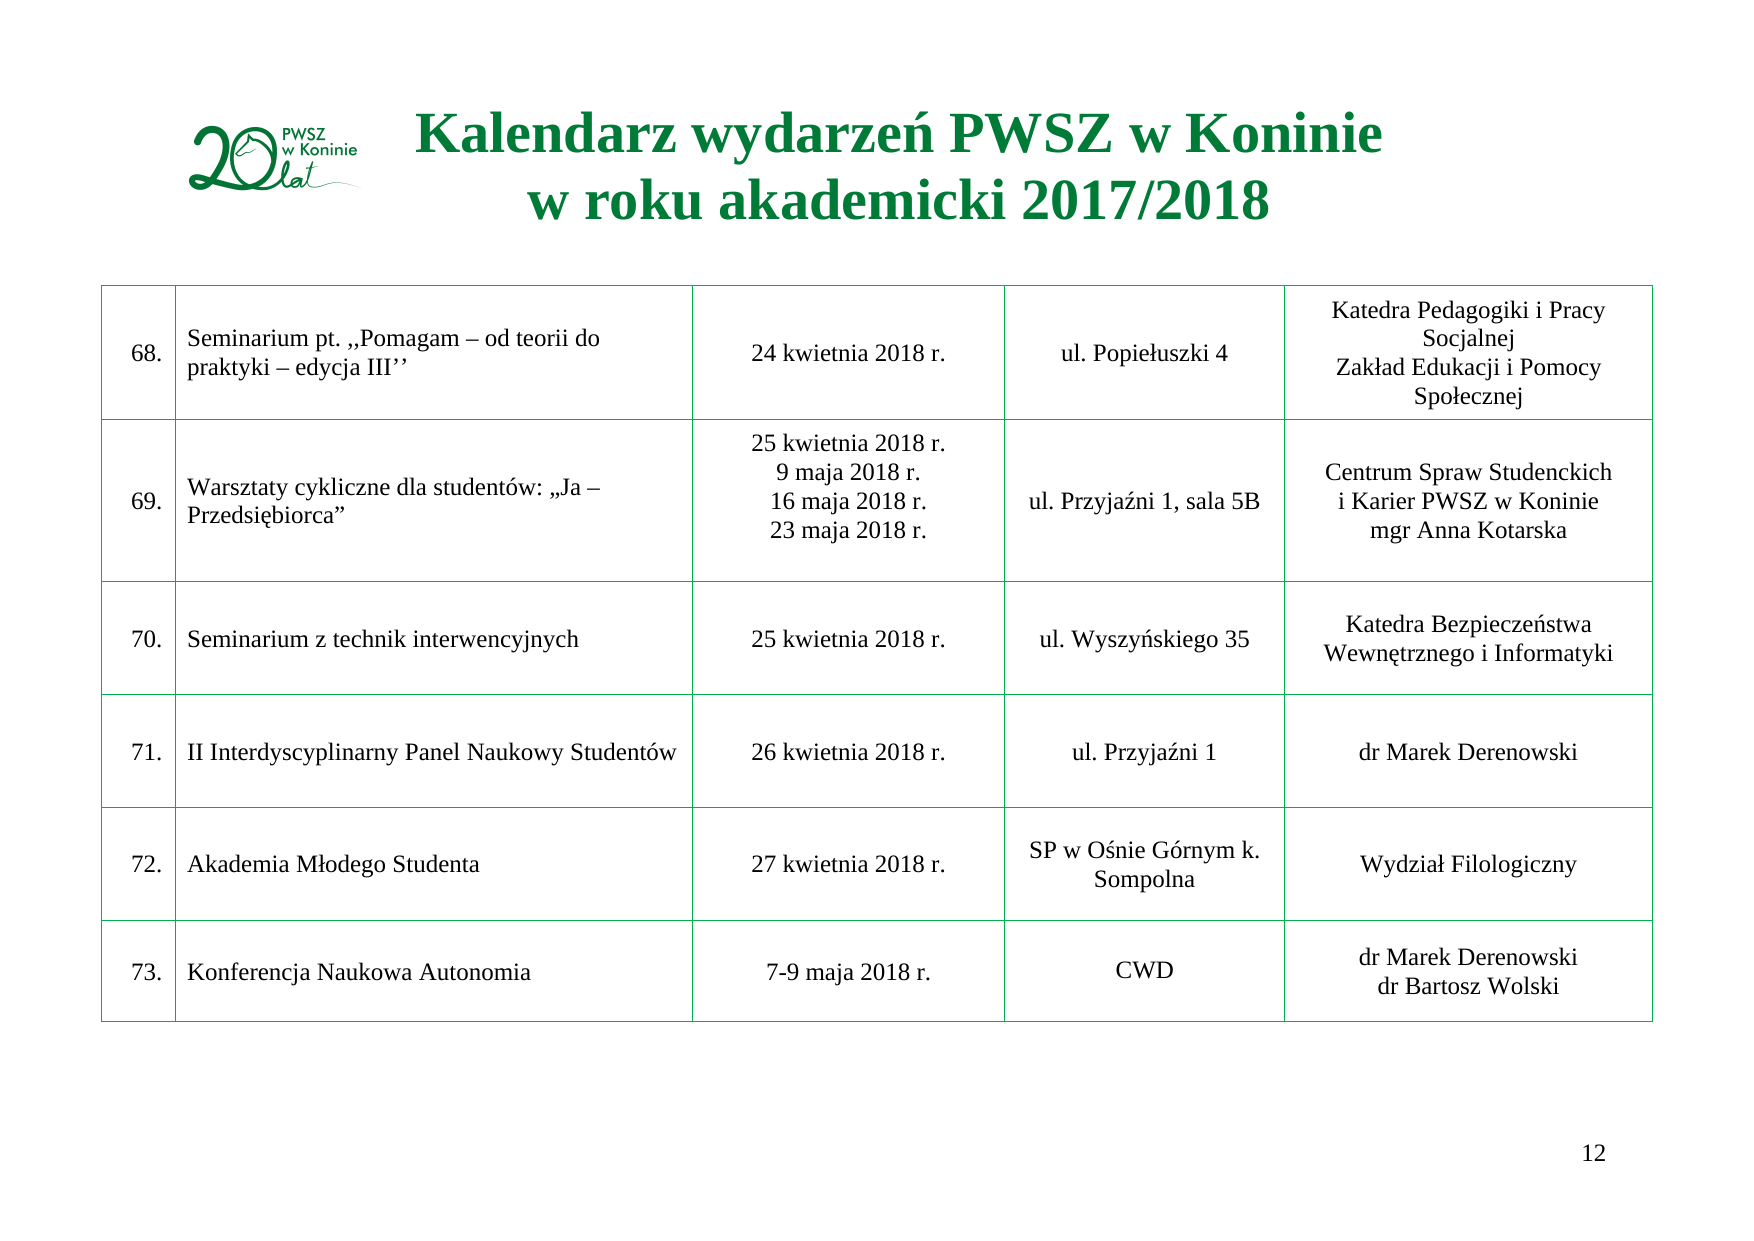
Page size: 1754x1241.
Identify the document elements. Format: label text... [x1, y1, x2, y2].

table_cell [102, 286, 175, 419]
table_cell Seminarium pt. ,,Pomagam – od teorii do praktyki – edycja III’’ [176, 286, 692, 419]
table_cell 25 kwietnia 2018 r. [693, 582, 1004, 694]
table_cell 7-9 maja 2018 r. [693, 921, 1004, 1021]
table_cell [102, 808, 175, 920]
table_cell Katedra Bezpieczeństwa Wewnętrznego i Informatyki [1285, 582, 1652, 694]
table_cell Katedra Pedagogiki i Pracy Socjalnej Zakład Edukacji i Pomocy Społecznej [1285, 286, 1652, 419]
table_cell [102, 420, 175, 581]
table_cell SP w Ośnie Górnym k. Sompolna [1005, 808, 1284, 920]
table_cell [102, 921, 175, 1021]
table_cell CWD [1005, 921, 1284, 1021]
table_cell 26 kwietnia 2018 r. [693, 695, 1004, 807]
table_cell 25 kwietnia 2018 r. 9 maja 2018 r. 16 maja 2018 r. 23 maja 2018 r. [693, 420, 1004, 581]
table_cell dr Marek Derenowski dr Bartosz Wolski [1285, 921, 1652, 1021]
table_cell II Interdyscyplinarny Panel Naukowy Studentów [176, 695, 692, 807]
table_cell Konferencja Naukowa Autonomia [176, 921, 692, 1021]
table_cell Seminarium z technik interwencyjnych [176, 582, 692, 694]
picture [179, 112, 371, 204]
table_cell 27 kwietnia 2018 r. [693, 808, 1004, 920]
table_cell ul. Wyszyńskiego 35 [1005, 582, 1284, 694]
table_cell ul. Przyjaźni 1 [1005, 695, 1284, 807]
table_cell Warsztaty cykliczne dla studentów: „Ja – Przedsiębiorca” [176, 420, 692, 581]
table_cell [102, 695, 175, 807]
table_cell [102, 582, 175, 694]
table_cell Akademia Młodego Studenta [176, 808, 692, 920]
table_cell Wydział Filologiczny [1285, 808, 1652, 920]
table_cell 24 kwietnia 2018 r. [693, 286, 1004, 419]
table_cell ul. Popiełuszki 4 [1005, 286, 1284, 419]
table_cell dr Marek Derenowski [1285, 695, 1652, 807]
table_cell Centrum Spraw Studenckich i Karier PWSZ w Koninie mgr Anna Kotarska [1285, 420, 1652, 581]
table_cell ul. Przyjaźni 1, sala 5B [1005, 420, 1284, 581]
